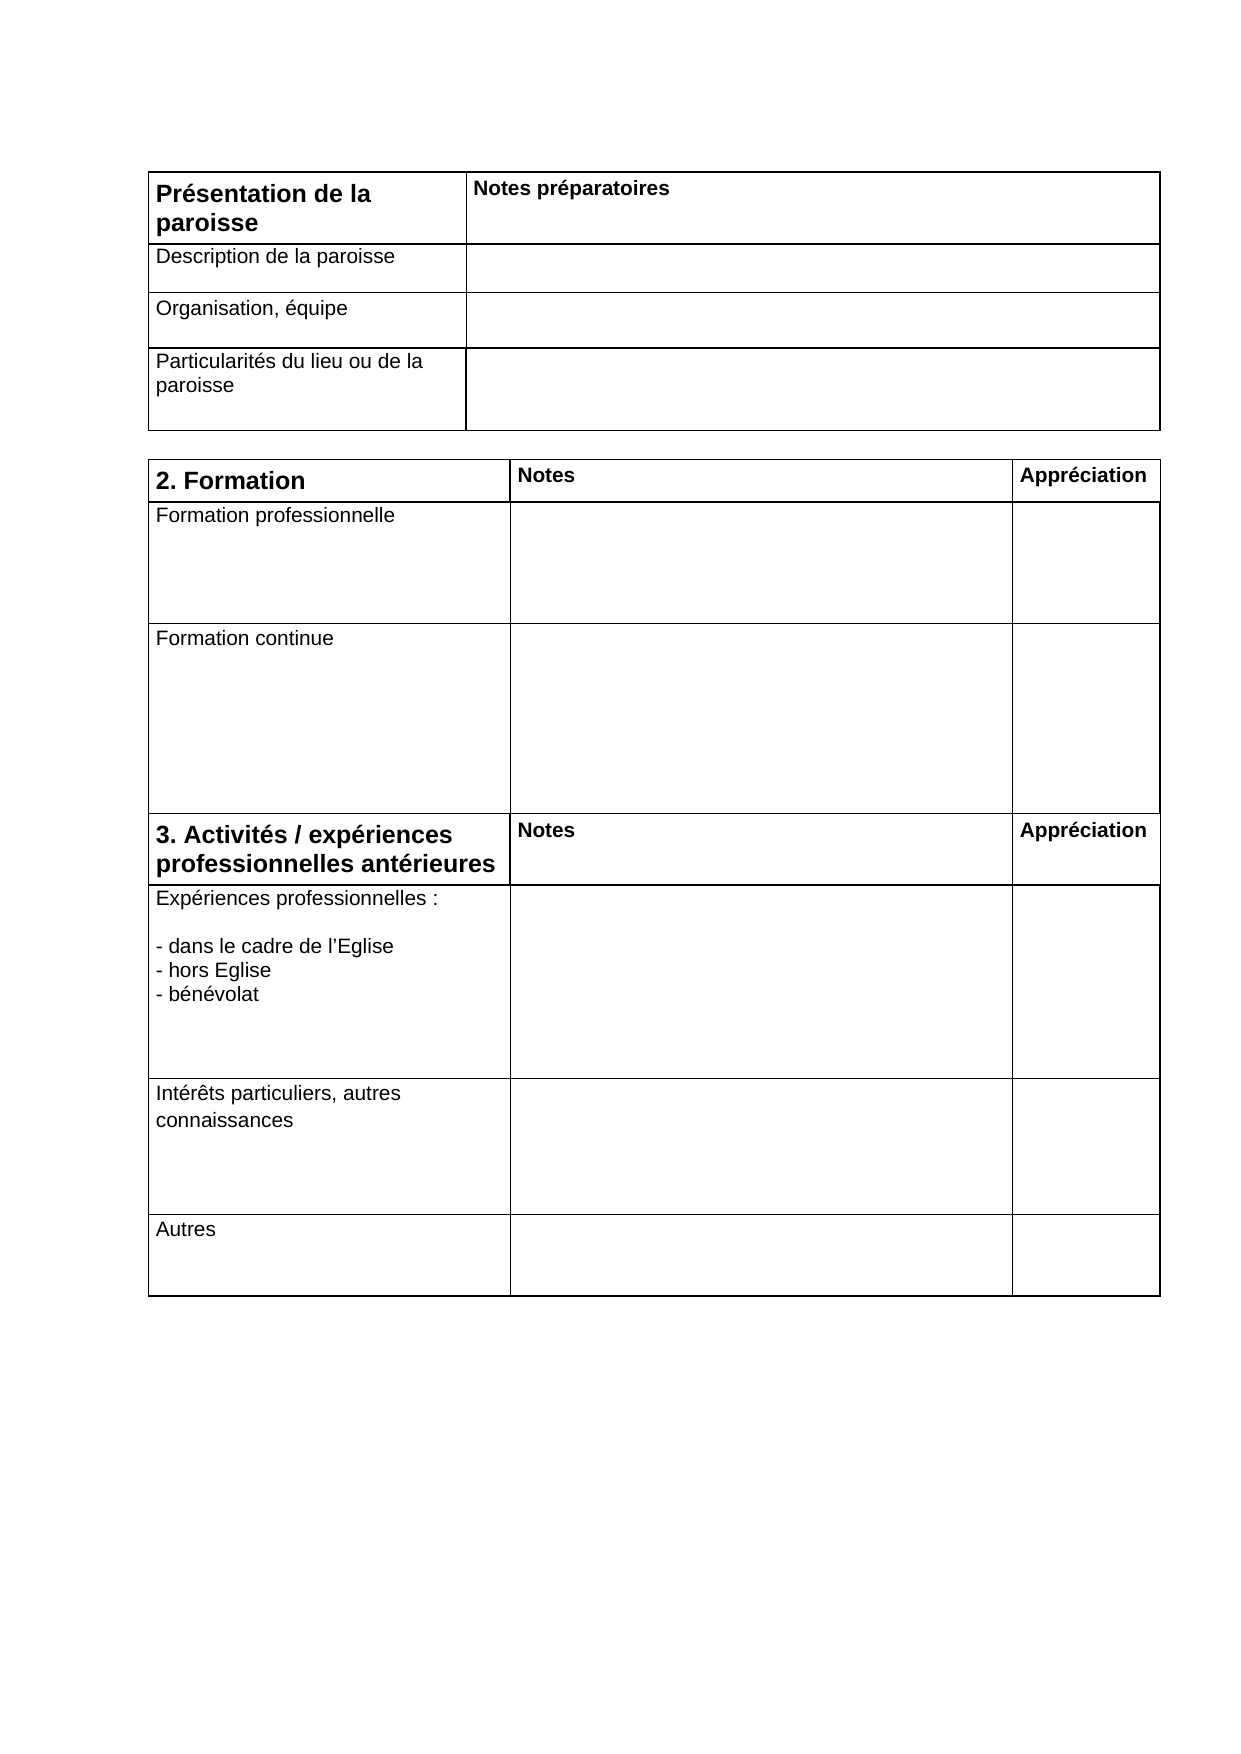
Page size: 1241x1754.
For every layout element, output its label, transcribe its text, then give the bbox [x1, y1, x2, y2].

table_cell [511, 503, 1012, 623]
table_cell [1013, 503, 1159, 623]
table_header Notes [511, 460, 1012, 501]
table_cell [1013, 1215, 1159, 1295]
table_header Présentation de la paroisse [149, 173, 466, 243]
table_cell [467, 349, 1159, 430]
table_cell Description de la paroisse [149, 245, 466, 292]
table_cell Intérêts particuliers, autres connaissances [149, 1079, 510, 1213]
table_cell [1013, 624, 1159, 813]
table_header Appréciation [1013, 460, 1160, 501]
table_cell [511, 624, 1012, 813]
table_cell Autres [149, 1215, 510, 1295]
table_cell [1013, 886, 1159, 1077]
table_cell [511, 1215, 1012, 1295]
table_header 2. Formation [149, 460, 509, 501]
table_cell Formation continue [149, 624, 510, 813]
table_cell Organisation, équipe [149, 293, 466, 347]
table_cell 3. Activités / expériences professionnelles antérieures [149, 814, 509, 884]
table_cell Particularités du lieu ou de la paroisse [149, 349, 465, 430]
table_cell [467, 245, 1159, 292]
table_cell Appréciation [1013, 814, 1160, 884]
table_cell [1013, 1079, 1159, 1213]
table_cell Formation professionnelle [149, 503, 510, 623]
table_cell [511, 886, 1012, 1077]
table_cell Expériences professionnelles : - dans le cadre de l’Eglise - hors Eglise - bénévolat [149, 886, 510, 1077]
table_header Notes préparatoires [467, 173, 1159, 243]
table_cell [467, 293, 1159, 347]
table_cell Notes [511, 814, 1012, 884]
table_cell [511, 1079, 1012, 1213]
